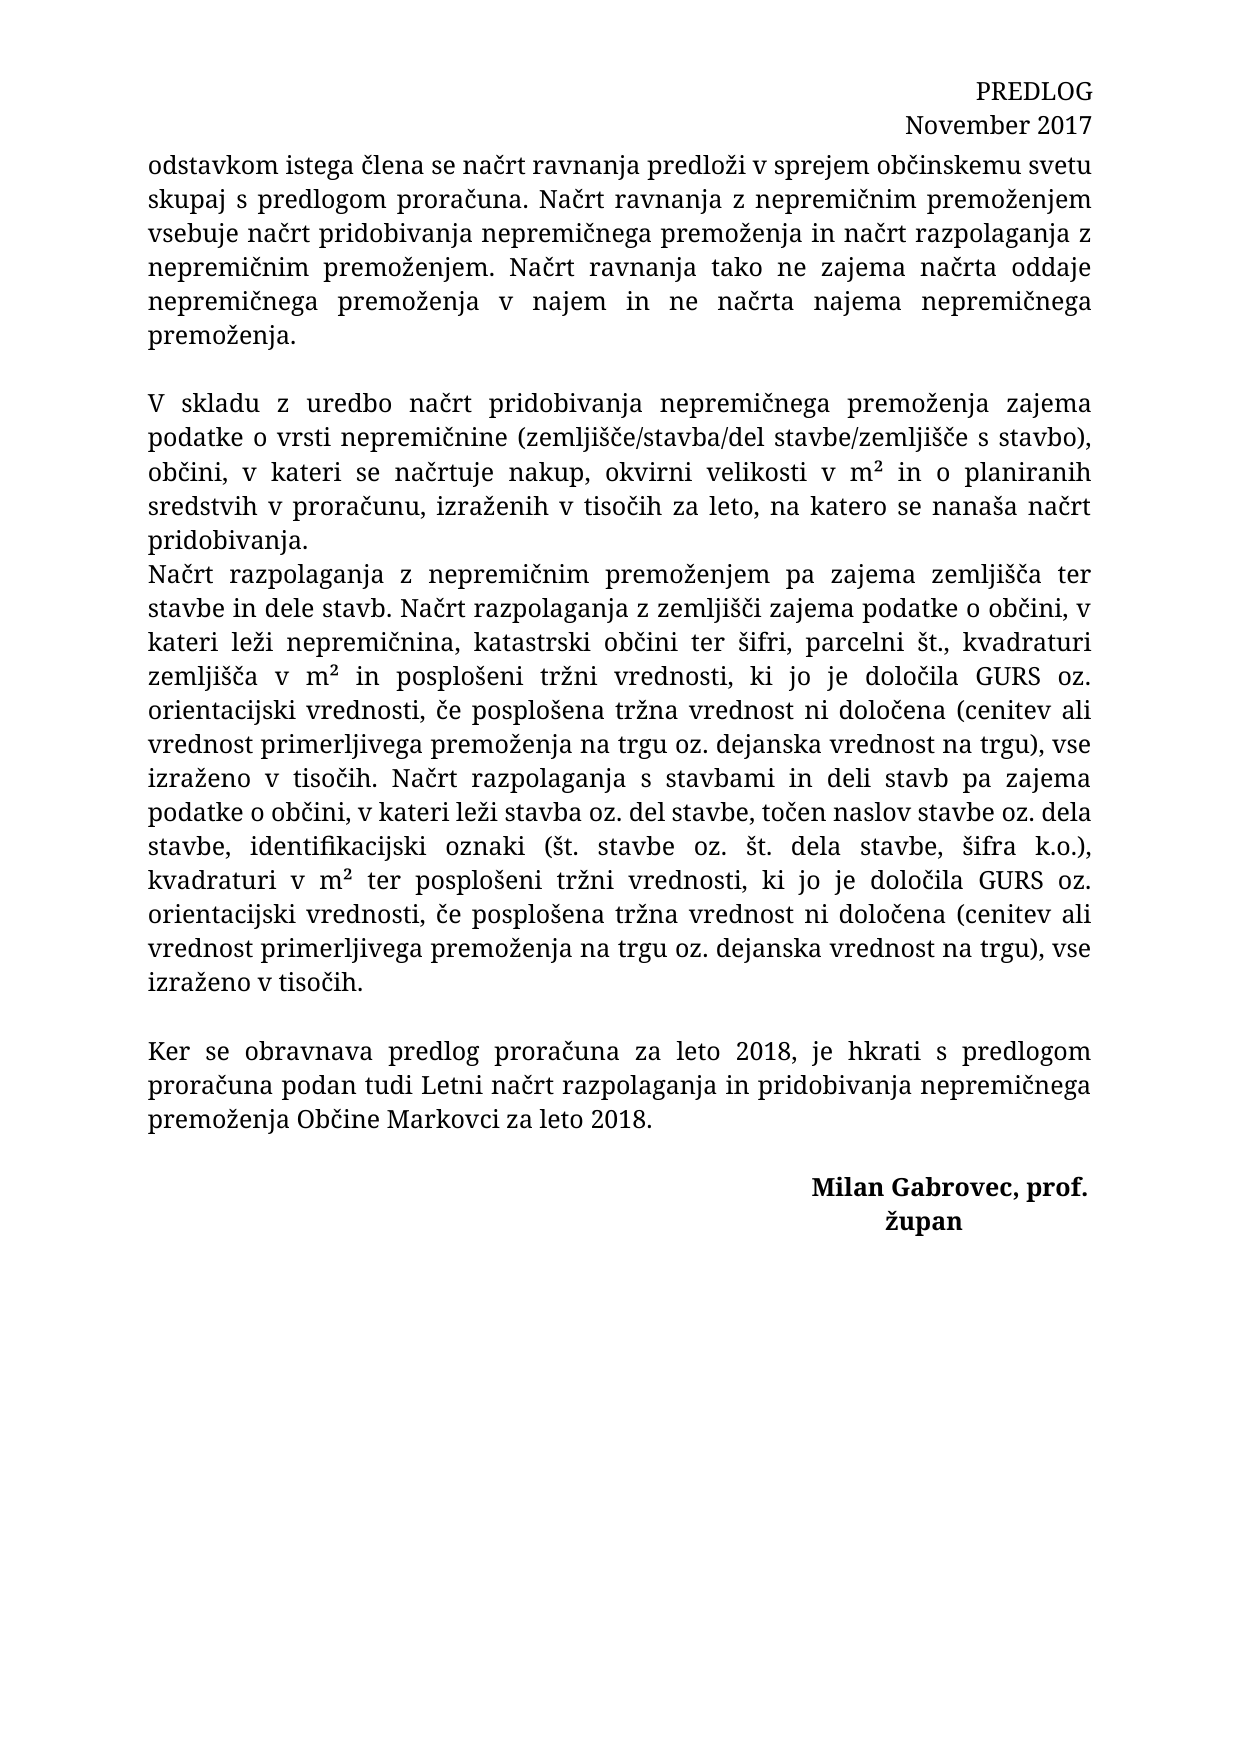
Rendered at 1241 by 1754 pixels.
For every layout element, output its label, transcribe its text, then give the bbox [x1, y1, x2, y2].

text Milan Gabrovec, prof. [148, 1169, 1093, 1203]
text Načrt razpolaganja z nepremičnim premoženjem pa zajema zemljišča ter stavbe in dele stavb. Načrt razpolaganja z zemljišči zajema podatke o občini, v kateri leži nepremičnina, katastrski občini ter šifri, parcelni št., kvadraturi zemljišča v m² in posplošeni tržni vrednosti, ki jo je določila GURS oz. orientacijski vrednosti, če posplošena tržna vrednost ni določena (cenitev ali vrednost primerljivega premoženja na trgu oz. dejanska vrednost na trgu), vse izraženo v tisočih. Načrt razpolaganja s stavbami in deli stavb pa zajema podatke o občini, v kateri leži stavba oz. del stavbe, točen naslov stavbe oz. dela stavbe, identifikacijski oznaki (št. stavbe oz. št. dela stavbe, šifra k.o.), kvadraturi v m² ter posplošeni tržni vrednosti, ki jo je določila GURS oz. orientacijski vrednosti, če posplošena tržna vrednost ni določena (cenitev ali vrednost primerljivega premoženja na trgu oz. dejanska vrednost na trgu), vse izraženo v tisočih. [148, 556, 1093, 999]
text Ker se obravnava predlog proračuna za leto 2018, je hkrati s predlogom proračuna podan tudi Letni načrt razpolaganja in pridobivanja nepremičnega premoženja Občine Markovci za leto 2018. [148, 1033, 1093, 1135]
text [148, 148, 1093, 352]
text V skladu z uredbo načrt pridobivanja nepremičnega premoženja zajema podatke o vrsti nepremičnine (zemljišče/stavba/del stavbe/zemljišče s stavbo), občini, v kateri se načrtuje nakup, okvirni velikosti v m² in o planiranih sredstvih v proračunu, izraženih v tisočih za leto, na katero se nanaša načrt pridobivanja. [148, 386, 1093, 556]
text župan [148, 1203, 1093, 1238]
